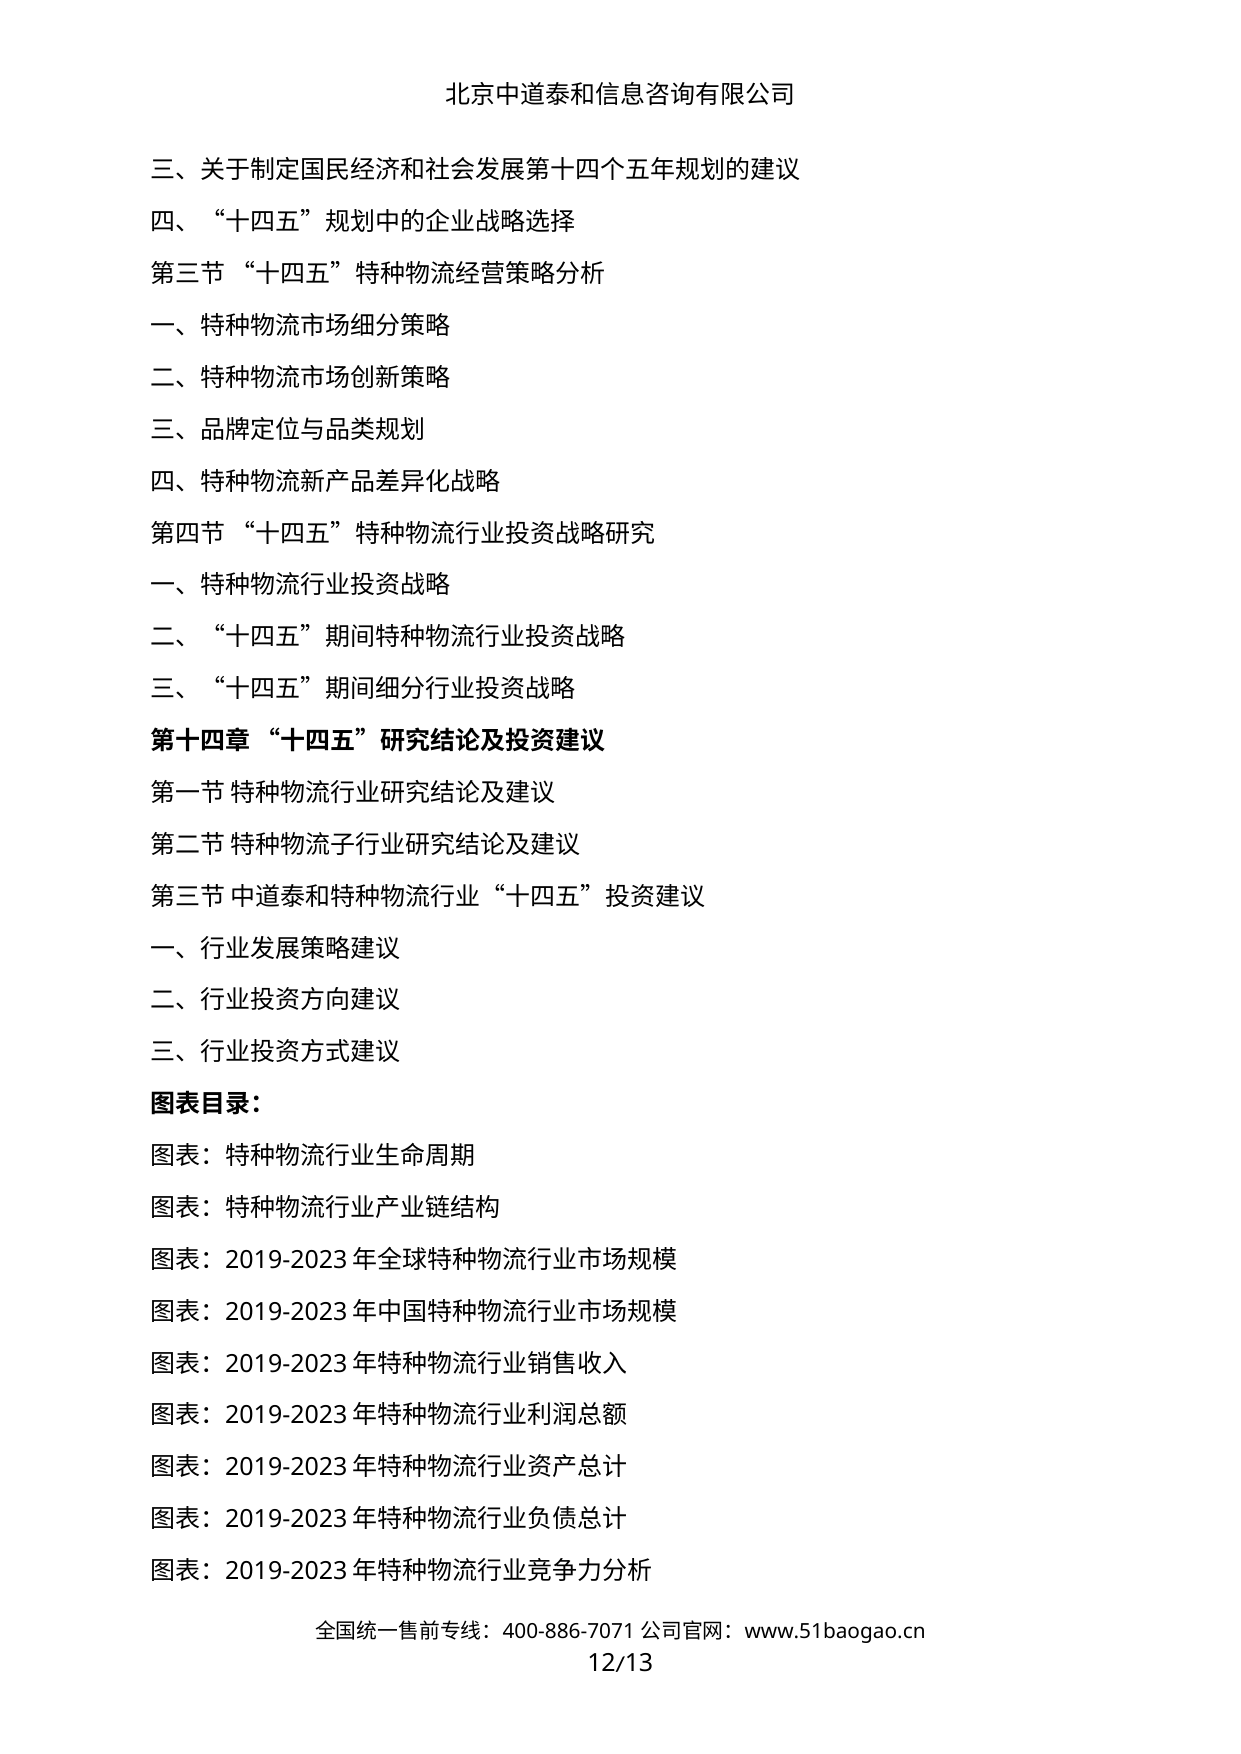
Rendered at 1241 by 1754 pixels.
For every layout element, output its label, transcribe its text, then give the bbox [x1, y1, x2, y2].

text 二、“十四五”期间特种物流行业投资战略 [150, 617, 1090, 653]
text 第三节 “十四五”特种物流经营策略分析 [150, 254, 1090, 290]
text 二、特种物流市场创新策略 [150, 357, 1090, 394]
text 四、特种物流新产品差异化战略 [150, 461, 1090, 497]
text 第十四章 “十四五”研究结论及投资建议 [150, 721, 1090, 757]
text 一、特种物流市场细分策略 [150, 306, 1090, 342]
text 第一节 特种物流行业研究结论及建议 [150, 772, 1090, 809]
text 图表：2019-2023年特种物流行业利润总额 [150, 1395, 1090, 1431]
text 第四节 “十四五”特种物流行业投资战略研究 [150, 513, 1090, 549]
text 图表：2019-2023年特种物流行业竞争力分析 [150, 1551, 1090, 1587]
text 三、“十四五”期间细分行业投资战略 [150, 669, 1090, 705]
text 图表：2019-2023年全球特种物流行业市场规模 [150, 1239, 1090, 1276]
text 三、行业投资方式建议 [150, 1032, 1090, 1068]
text 三、品牌定位与品类规划 [150, 409, 1090, 446]
text 图表：特种物流行业生命周期 [150, 1136, 1090, 1172]
text 图表：2019-2023年中国特种物流行业市场规模 [150, 1291, 1090, 1327]
text 图表：2019-2023年特种物流行业销售收入 [150, 1343, 1090, 1379]
text 第三节 中道泰和特种物流行业“十四五”投资建议 [150, 876, 1090, 912]
text 一、特种物流行业投资战略 [150, 565, 1090, 601]
text 第二节 特种物流子行业研究结论及建议 [150, 824, 1090, 861]
text 图表目录： [150, 1084, 1090, 1120]
text 三、关于制定国民经济和社会发展第十四个五年规划的建议 [150, 150, 1090, 186]
text 图表：2019-2023年特种物流行业负债总计 [150, 1499, 1090, 1535]
text 图表：2019-2023年特种物流行业资产总计 [150, 1447, 1090, 1483]
text 二、行业投资方向建议 [150, 980, 1090, 1016]
text 图表：特种物流行业产业链结构 [150, 1187, 1090, 1224]
text 四、“十四五”规划中的企业战略选择 [150, 202, 1090, 238]
text 一、行业发展策略建议 [150, 928, 1090, 964]
